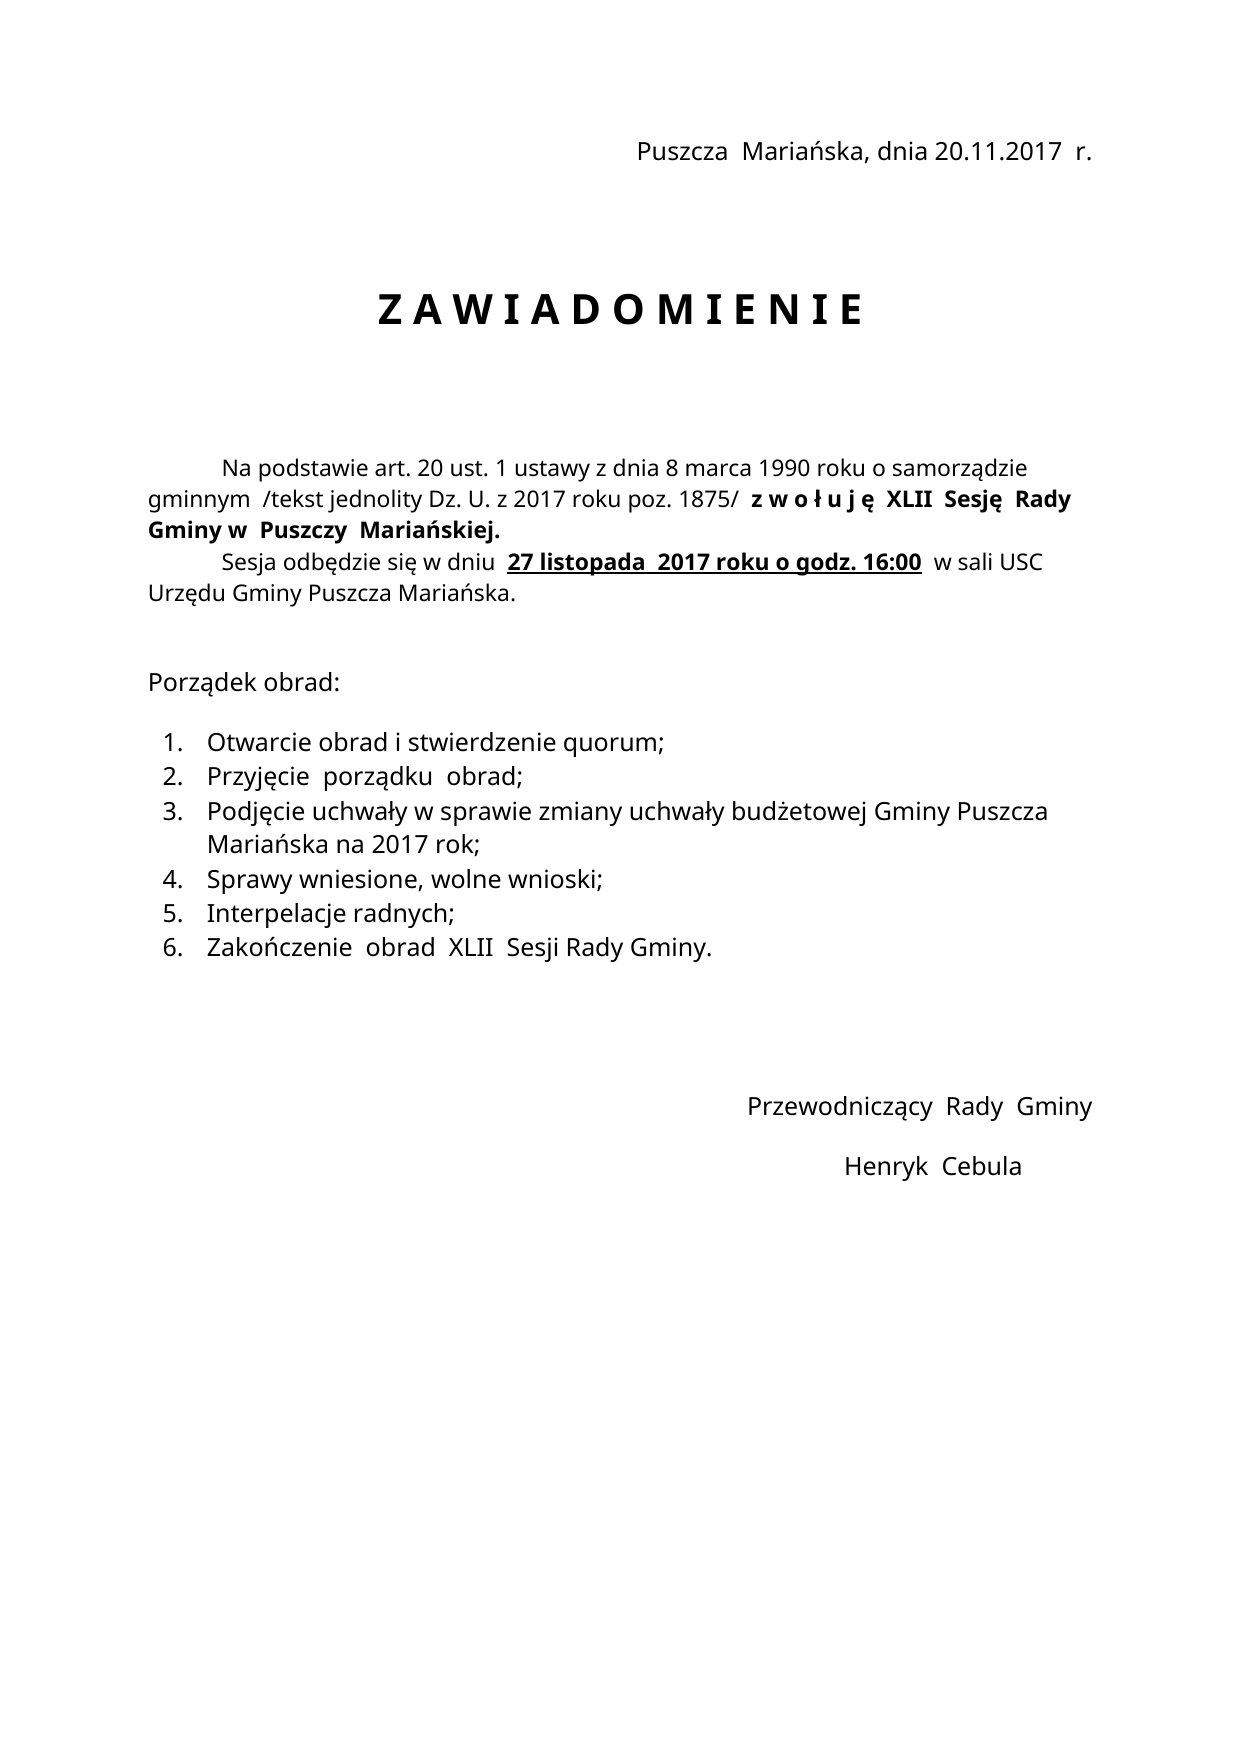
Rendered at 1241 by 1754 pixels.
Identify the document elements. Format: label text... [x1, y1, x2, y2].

text Przewodniczący Rady Gminy [148, 1088, 1093, 1122]
list Podjęcie uchwały w sprawie zmiany uchwały budżetowej Gminy Puszcza Mariańska na 2017 rok; [162, 793, 1093, 861]
text Na podstawie art. 20 ust. 1 ustawy z dnia 8 marca 1990 roku o samorządzie gminnym /tekst jednolity Dz. U. z 2017 roku poz. 1875/ z w o ł u j ę XLII Sesję Rady Gminy w Puszczy Mariańskiej. [148, 452, 1093, 546]
list Przyjęcie porządku obrad; [162, 759, 1093, 793]
text Z A W I A D O M I E N I E [148, 280, 1093, 337]
text Porządek obrad: [148, 665, 1093, 699]
list Otwarcie obrad i stwierdzenie quorum; [162, 725, 1093, 759]
text Puszcza Mariańska, dnia 20.11.2017 r. [148, 134, 1093, 168]
text Sesja odbędzie się w dniu 27 listopada 2017 roku o godz. 16:00 w sali USC Urzędu Gminy Puszcza Mariańska. [148, 546, 1093, 608]
list Interpelacje radnych; [162, 895, 1093, 929]
list Sprawy wniesione, wolne wnioski; [162, 861, 1093, 895]
text Henryk Cebula [738, 1148, 1093, 1182]
list Zakończenie obrad XLII Sesji Rady Gminy. [162, 929, 1093, 963]
